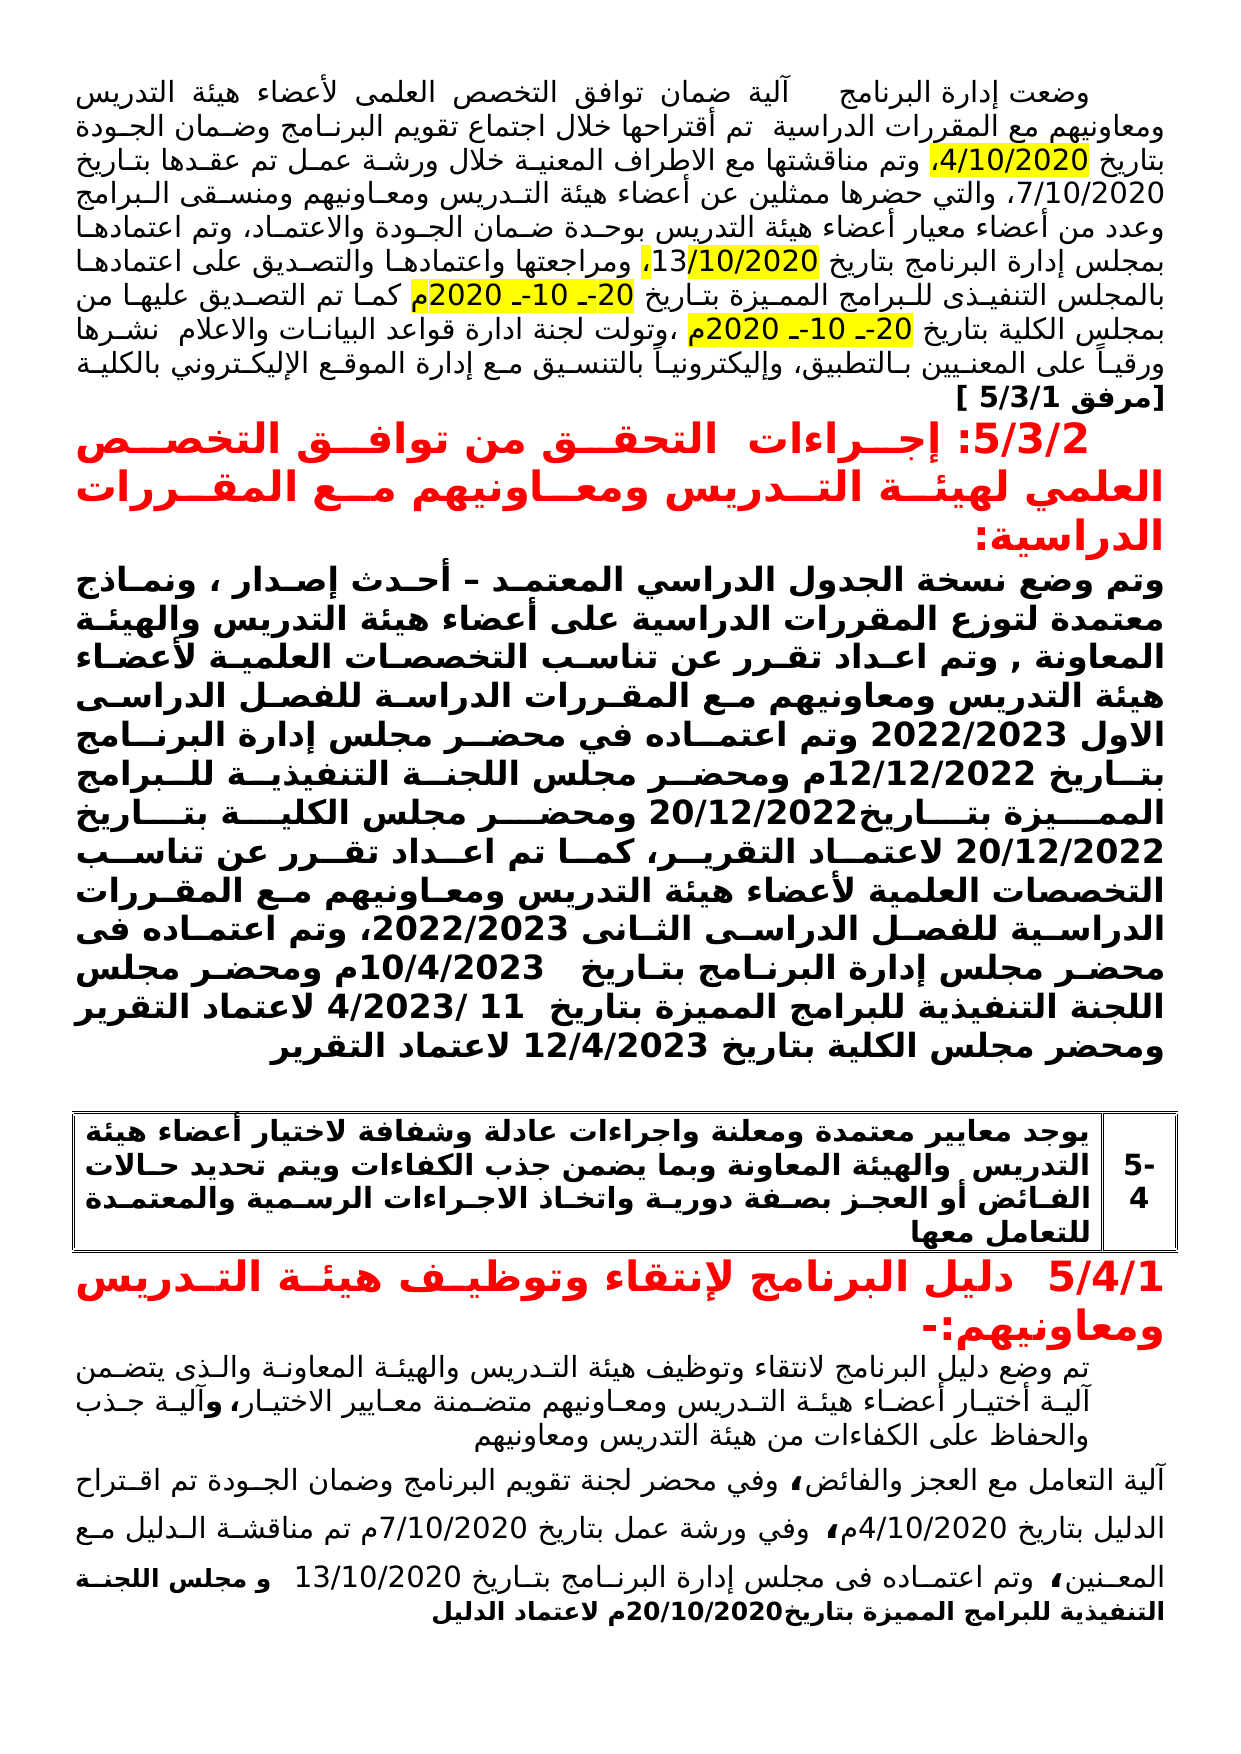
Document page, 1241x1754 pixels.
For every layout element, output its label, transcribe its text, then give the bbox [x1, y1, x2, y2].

text وضعت إدارة البرنامج آلية ضمان توافق التخصص العلمى لأعضاء هيئة التدريس ومعاونيهم مع المقررات الدراسية تم أقتراحها خلال اجتماع تقويم البرنامج وضمان الجودة بتاريخ 4/10/2020، وتم مناقشتها مع الاطراف المعنية خلال ورشة عمل تم عقدها بتاريخ 7/10/2020، والتي حضرها ممثلين عن أعضاء هيئة التدريس ومعاونيهم ومنسقى البرامج وعدد من أعضاء معيار أعضاء هيئة التدريس بوحدة ضمان الجودة والاعتماد، وتم اعتمادها بمجلس إدارة البرنامج بتاريخ 13/10/2020، ومراجعتها واعتمادها والتصديق على اعتمادها بالمجلس التنفيذى للبرامج المميزة بتاريخ 20- 10- 2020م كما تم التصديق عليها من بمجلس الكلية بتاريخ 20- 10- 2020م ،وتولت لجنة ادارة قواعد البيانات والاعلام نشرها ورقياً على المعنيين بالتطبيق، وإليكترونياً بالتنسيق مع إدارة الموقع الإليكتروني بالكلية [مرفق 5/3/1 ] [75, 75, 1165, 414]
text تم وضع دليل البرنامج لانتقاء وتوظيف هيئة التدريس والهيئة المعاونة والذى يتضمن آلية أختيار أعضاء هيئة التدريس ومعاونيهم متضمنة معايير الاختيار، وآلية جذب والحفاظ على الكفاءات من هيئة التدريس ومعاونيهم [75, 1350, 1090, 1452]
table_header 5-4 [1104, 1114, 1176, 1250]
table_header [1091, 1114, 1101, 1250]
text 5/4/1 دليل البرنامج لإنتقاء وتوظيف هيئة التدريس ومعاونيهم:- [75, 1253, 1165, 1350]
text آلية التعامل مع العجز والفائض، وفي محضر لجنة تقويم البرنامج وضمان الجودة تم اقتراح الدليل بتاريخ 4/10/2020م، وفي ورشة عمل بتاريخ 7/10/2020م تم مناقشة الدليل مع المعنين، وتم اعتماده فى مجلس إدارة البرنامج بتاريخ 13/10/2020 و مجلس اللجنة التنفيذية للبرامج المميزة بتاريخ20/10/2020م لاعتماد الدليل [75, 1452, 1165, 1627]
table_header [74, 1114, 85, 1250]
text وتم وضع نسخة الجدول الدراسي المعتمد – أحدث إصدار ، ونماذج معتمدة لتوزع المقررات الدراسية على أعضاء هيئة التدريس والهيئة المعاونة , وتم اعداد تقرر عن تناسب التخصصات العلمية لأعضاء هيئة التدريس ومعاونيهم مع المقررات الدراسة للفصل الدراسى الاول 2022/2023 وتم اعتماده في محضر مجلس إدارة البرنامج بتاريخ 12/12/2022م ومحضر مجلس اللجنة التنفيذية للبرامج المميزة بتاريخ20/12/2022 ومحضر مجلس الكلية بتاريخ 20/12/2022 لاعتماد التقرير، كما تم اعداد تقرر عن تناسب التخصصات العلمية لأعضاء هيئة التدريس ومعاونيهم مع المقررات الدراسية للفصل الدراسى الثانى 2022/2023، وتم اعتماده فى محضر مجلس إدارة البرنامج بتاريخ 10/4/2023م ومحضر مجلس اللجنة التنفيذية للبرامج المميزة بتاريخ 11 /4/2023 لاعتماد التقرير ومحضر مجلس الكلية بتاريخ 12/4/2023 لاعتماد التقرير [75, 560, 1165, 1065]
text 5/3/2: إجراءات التحقق من توافق التخصص العلمي لهيئة التدريس ومعاونيهم مع المقررات الدراسية: [75, 414, 1165, 560]
